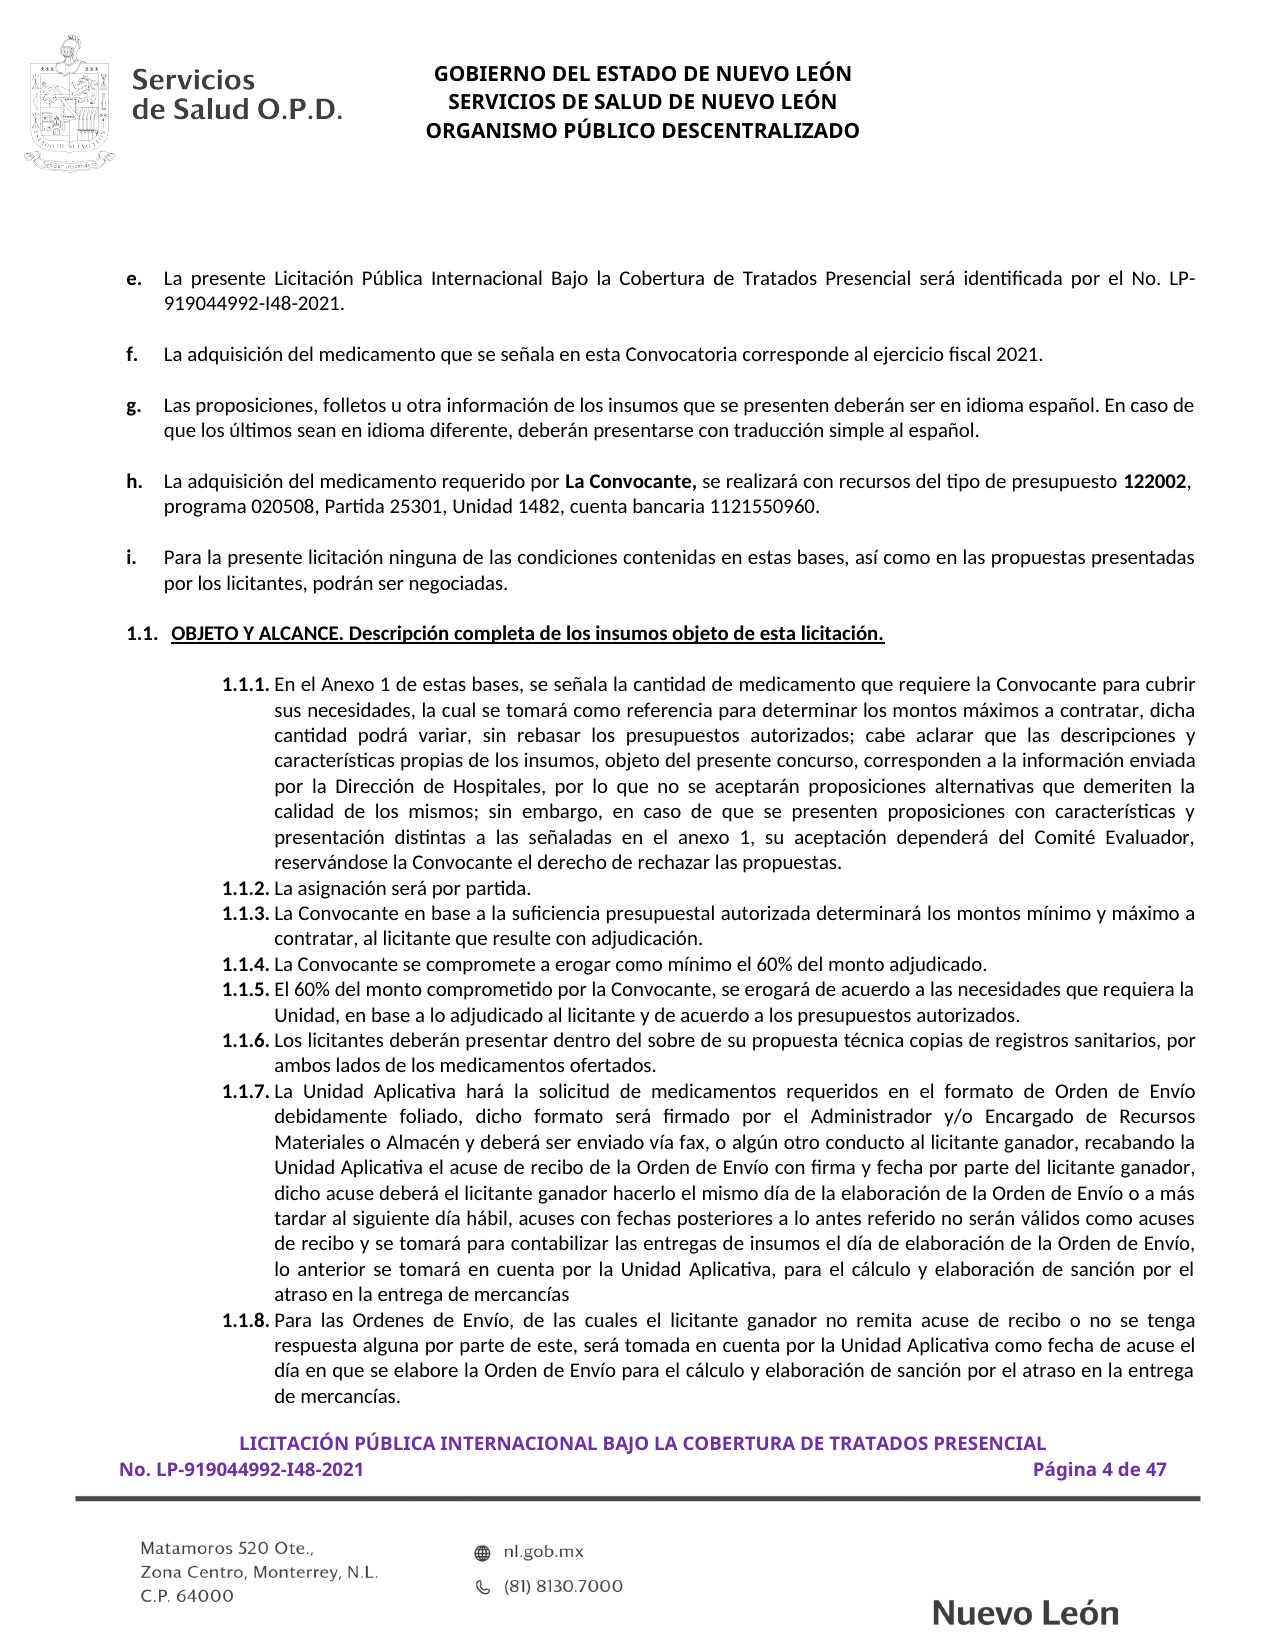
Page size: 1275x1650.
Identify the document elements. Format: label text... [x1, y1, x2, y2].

list La adquisición del medicamento que se señala en esta Convocatoria corresponde al ejercicio fiscal 2021. [126, 341, 1197, 366]
list La Unidad Aplicativa hará la solicitud de medicamentos requeridos en el formato de Orden de Envío debidamente foliado, dicho formato será firmado por el Administrador y/o Encargado de Recursos Materiales o Almacén y deberá ser enviado vía fax, o algún otro conducto al licitante ganador, recabando la Unidad Aplicativa el acuse de recibo de la Orden de Envío con firma y fecha por parte del licitante ganador, dicho acuse deberá el licitante ganador hacerlo el mismo día de la elaboración de la Orden de Envío o a más tardar al siguiente día hábil, acuses con fechas posteriores a lo antes referido no serán válidos como acuses de recibo y se tomará para contabilizar las entregas de insumos el día de elaboración de la Orden de Envío, lo anterior se tomará en cuenta por la Unidad Aplicativa, para el cálculo y elaboración de sanción por el atraso en la entrega de mercancías [222, 1078, 1197, 1307]
list El 60% del monto comprometido por la Convocante, se erogará de acuerdo a las necesidades que requiera la Unidad, en base a lo adjudicado al licitante y de acuerdo a los presupuestos autorizados. [222, 976, 1197, 1027]
list Para la presente licitación ninguna de las condiciones contenidas en estas bases, así como en las propuestas presentadas por los licitantes, podrán ser negociadas. [126, 544, 1197, 595]
list Las proposiciones, folletos u otra información de los insumos que se presenten deberán ser en idioma español. En caso de que los últimos sean en idioma diferente, deberán presentarse con traducción simple al español. [126, 392, 1197, 443]
picture [15, 0, 356, 255]
list OBJETO Y ALCANCE. Descripción completa de los insumos objeto de esta licitación. [126, 621, 1197, 646]
list La Convocante se compromete a erogar como mínimo el 60% del monto adjudicado. [222, 951, 1197, 976]
list La adquisición del medicamento requerido por La Convocante, se realizará con recursos del tipo de presupuesto 122002, programa 020508, Partida 25301, Unidad 1482, cuenta bancaria 1121550960. [126, 468, 1192, 519]
list En el Anexo 1 de estas bases, se señala la cantidad de medicamento que requiere la Convocante para cubrir sus necesidades, la cual se tomará como referencia para determinar los montos máximos a contratar, dicha cantidad podrá variar, sin rebasar los presupuestos autorizados; cabe aclarar que las descripciones y características propias de los insumos, objeto del presente concurso, corresponden a la información enviada por la Dirección de Hospitales, por lo que no se aceptarán proposiciones alternativas que demeriten la calidad de los mismos; sin embargo, en caso de que se presenten proposiciones con características y presentación distintas a las señaladas en el anexo 1, su aceptación dependerá del Comité Evaluador, reservándose la Convocante el derecho de rechazar las propuestas. [222, 671, 1197, 875]
list La asignación será por partida. [222, 875, 1197, 900]
list La presente Licitación Pública Internacional Bajo la Cobertura de Tratados Presencial será identificada por el No. LP-919044992-I48-2021. [126, 265, 1197, 316]
list La Convocante en base a la suficiencia presupuestal autorizada determinará los montos mínimo y máximo a contratar, al licitante que resulte con adjudicación. [222, 900, 1197, 951]
picture [49, 1483, 1225, 1650]
list Los licitantes deberán presentar dentro del sobre de su propuesta técnica copias de registros sanitarios, por ambos lados de los medicamentos ofertados. [222, 1027, 1197, 1078]
list Para las Ordenes de Envío, de las cuales el licitante ganador no remita acuse de recibo o no se tenga respuesta alguna por parte de este, será tomada en cuenta por la Unidad Aplicativa como fecha de acuse el día en que se elabore la Orden de Envío para el cálculo y elaboración de sanción por el atraso en la entrega de mercancías. [222, 1307, 1197, 1408]
